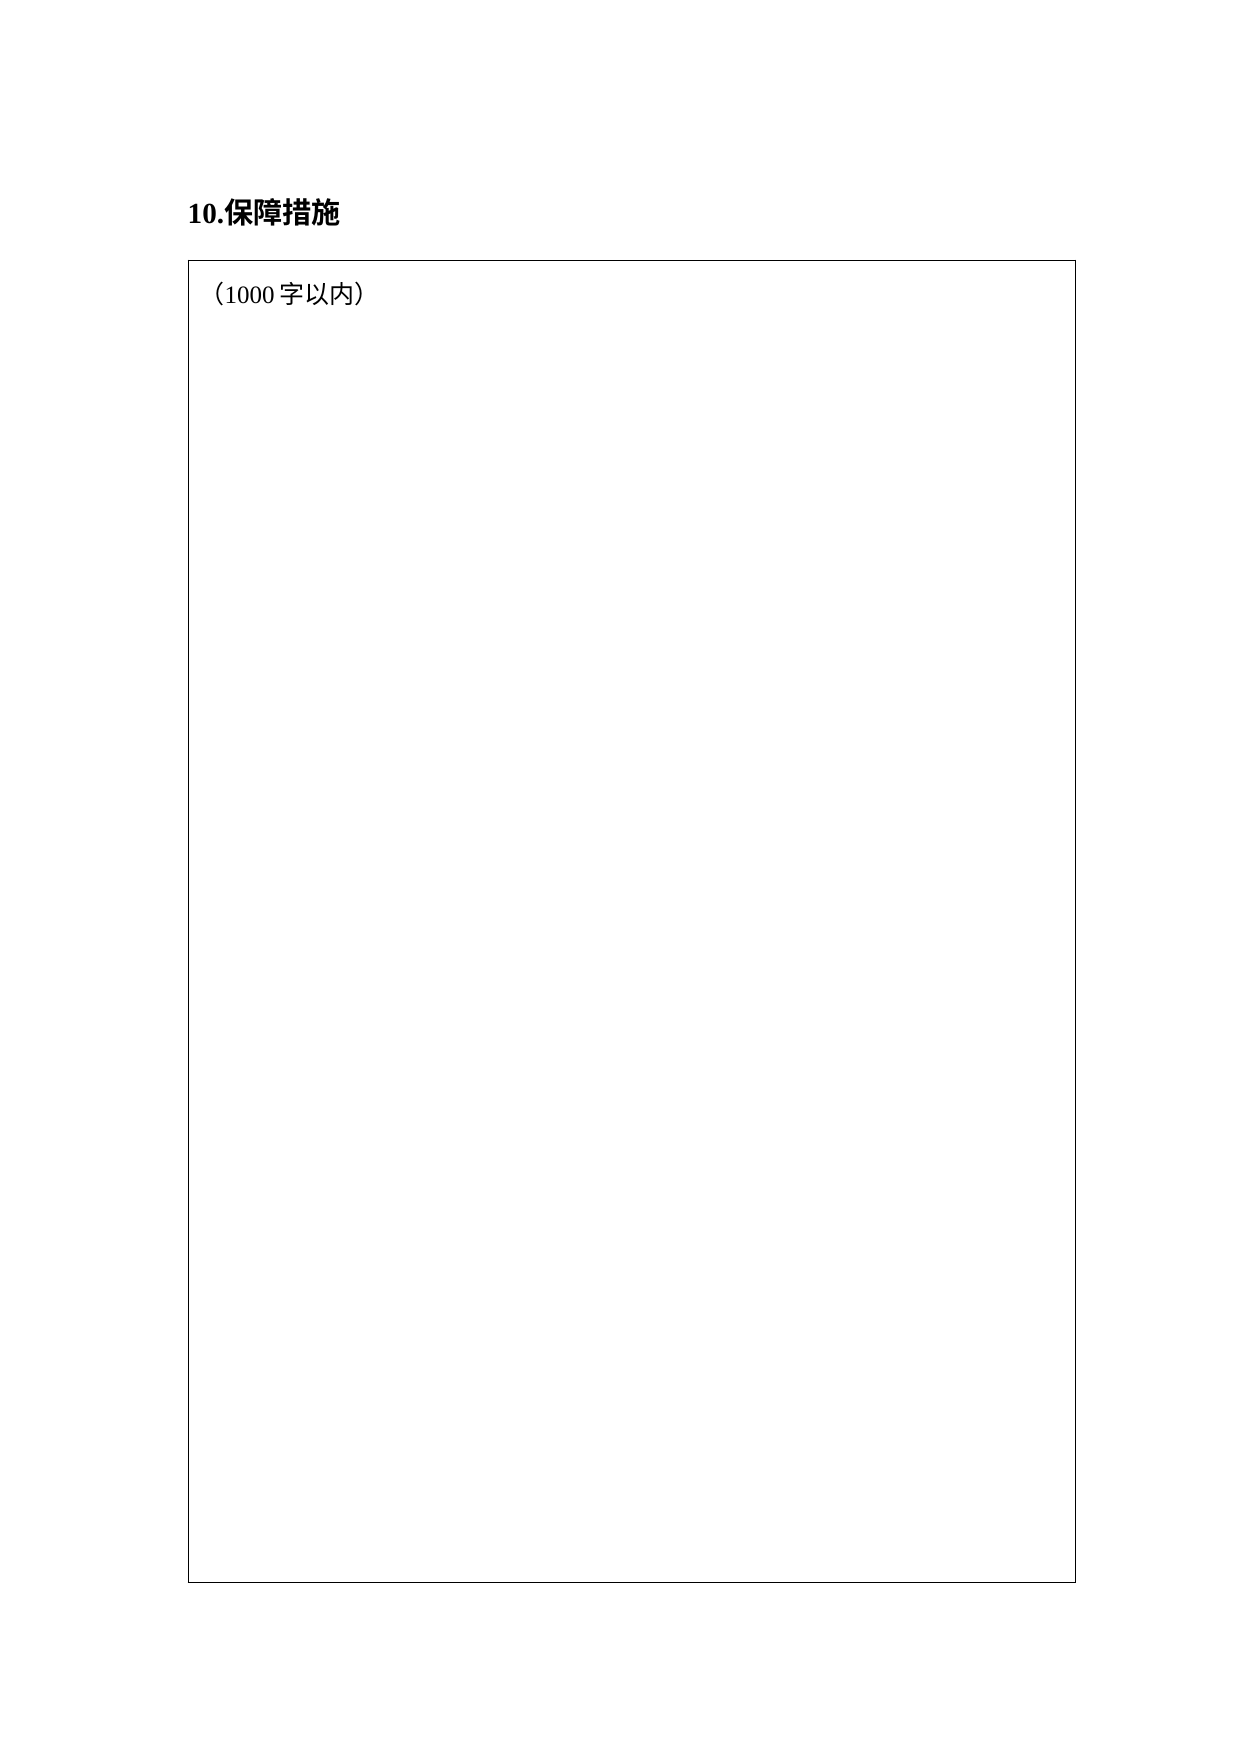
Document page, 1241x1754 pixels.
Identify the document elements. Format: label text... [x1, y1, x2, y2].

table_header （1000字以内） [189, 261, 1075, 1582]
text 10.保障措施 [187, 178, 1053, 243]
